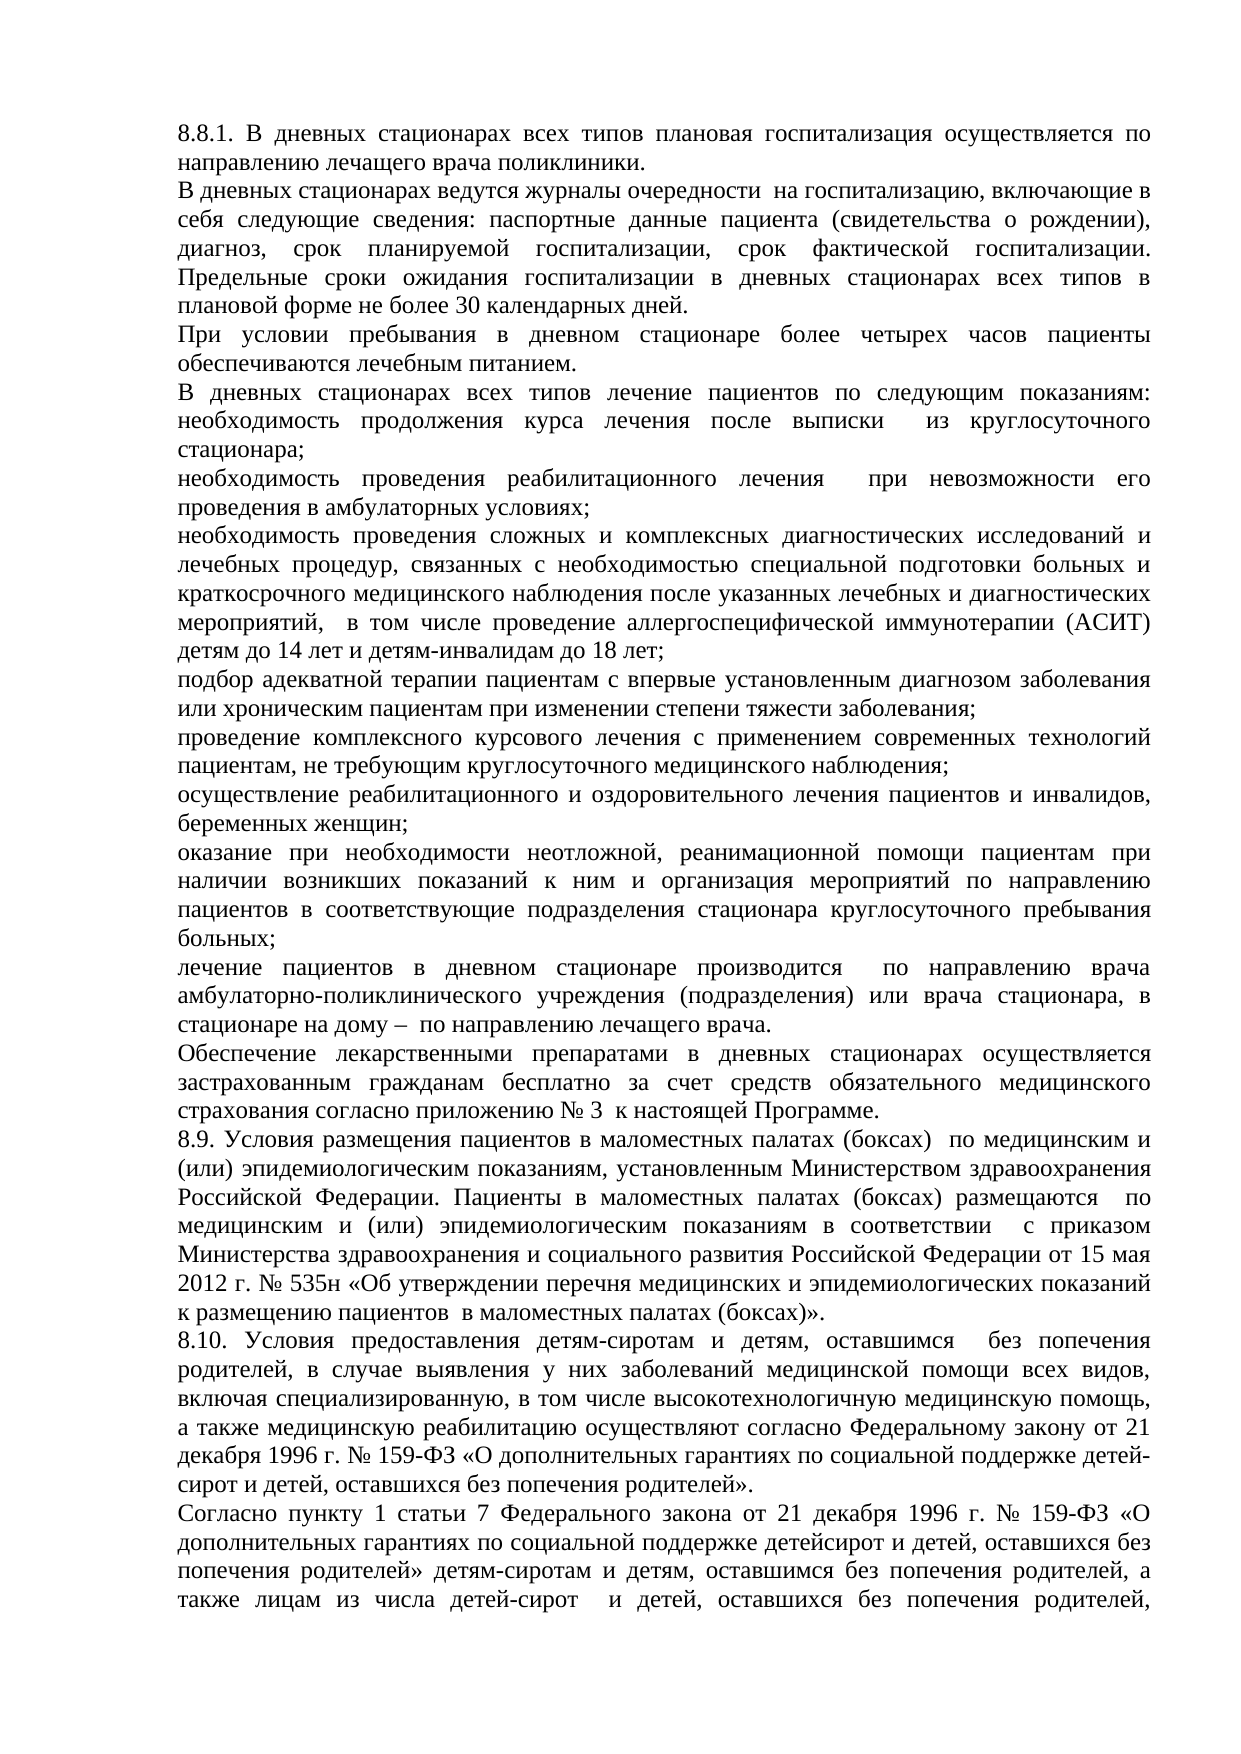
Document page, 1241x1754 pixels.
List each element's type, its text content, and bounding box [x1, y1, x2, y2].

text проведение комплексного курсового лечения с применением современных технологий пациентам, не требующим круглосуточного медицинского наблюдения; [177, 722, 1152, 779]
text В дневных стационарах ведутся журналы очередности на госпитализацию, включающие в себя следующие сведения: паспортные данные пациента (свидетельства о рождении), диагноз, срок планируемой госпитализации, срок фактической госпитализации. Предельные сроки ожидания госпитализации в дневных стационарах всех типов в плановой форме не более 30 календарных дней. [177, 176, 1152, 319]
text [177, 1498, 1152, 1613]
text 8.10. Условия предоставления детям-сиротам и детям, оставшимся без попечения родителей, в случае выявления у них заболеваний медицинской помощи всех видов, включая специализированную, в том числе высокотехнологичную медицинскую помощь, а также медицинскую реабилитацию осуществляют согласно Федеральному закону от 21 декабря 1996 г. № 159-ФЗ «О дополнительных гарантиях по социальной поддержке детей-сирот и детей, оставшихся без попечения родителей». [177, 1326, 1152, 1498]
text осуществление реабилитационного и оздоровительного лечения пациентов и инвалидов, беременных женщин; [177, 779, 1152, 837]
text оказание при необходимости неотложной, реанимационной помощи пациентам при наличии возникших показаний к ним и организация мероприятий по направлению пациентов в соответствующие подразделения стационара круглосуточного пребывания больных; [177, 837, 1152, 952]
text 8.9. Условия размещения пациентов в маломестных палатах (боксах) по медицинским и (или) эпидемиологическим показаниям, установленным Министерством здравоохранения Российской Федерации. Пациенты в маломестных палатах (боксах) размещаются по медицинским и (или) эпидемиологическим показаниям в соответствии с приказом Министерства здравоохранения и социального развития Российской Федерации от 15 мая 2012 г. № 535н «Об утверждении перечня медицинских и эпидемиологических показаний к размещению пациентов в маломестных палатах (боксах)». [177, 1124, 1152, 1326]
text Обеспечение лекарственными препаратами в дневных стационарах осуществляется застрахованным гражданам бесплатно за счет средств обязательного медицинского страхования согласно приложению № 3 к настоящей Программе. [177, 1038, 1152, 1124]
text подбор адекватной терапии пациентам с впервые установленным диагнозом заболевания или хроническим пациентам при изменении степени тяжести заболевания; [177, 664, 1152, 722]
text необходимость проведения сложных и комплексных диагностических исследований и лечебных процедур, связанных с необходимостью специальной подготовки больных и краткосрочного медицинского наблюдения после указанных лечебных и диагностических мероприятий, в том числе проведение аллергоспецифической иммунотерапии (АСИТ) детям до 14 лет и детям-инвалидам до 18 лет; [177, 521, 1152, 664]
text 8.8.1. В дневных стационарах всех типов плановая госпитализация осуществляется по направлению лечащего врача поликлиники. [177, 118, 1152, 176]
text необходимость проведения реабилитационного лечения при невозможности его проведения в амбулаторных условиях; [177, 463, 1152, 521]
text При условии пребывания в дневном стационаре более четырех часов пациенты обеспечиваются лечебным питанием. [177, 319, 1152, 377]
text В дневных стационарах всех типов лечение пациентов по следующим показаниям: необходимость продолжения курса лечения после выписки из круглосуточного стационара; [177, 377, 1152, 463]
text лечение пациентов в дневном стационаре производится по направлению врача амбулаторно-поликлинического учреждения (подразделения) или врача стационара, в стационаре на дому – по направлению лечащего врача. [177, 952, 1152, 1038]
